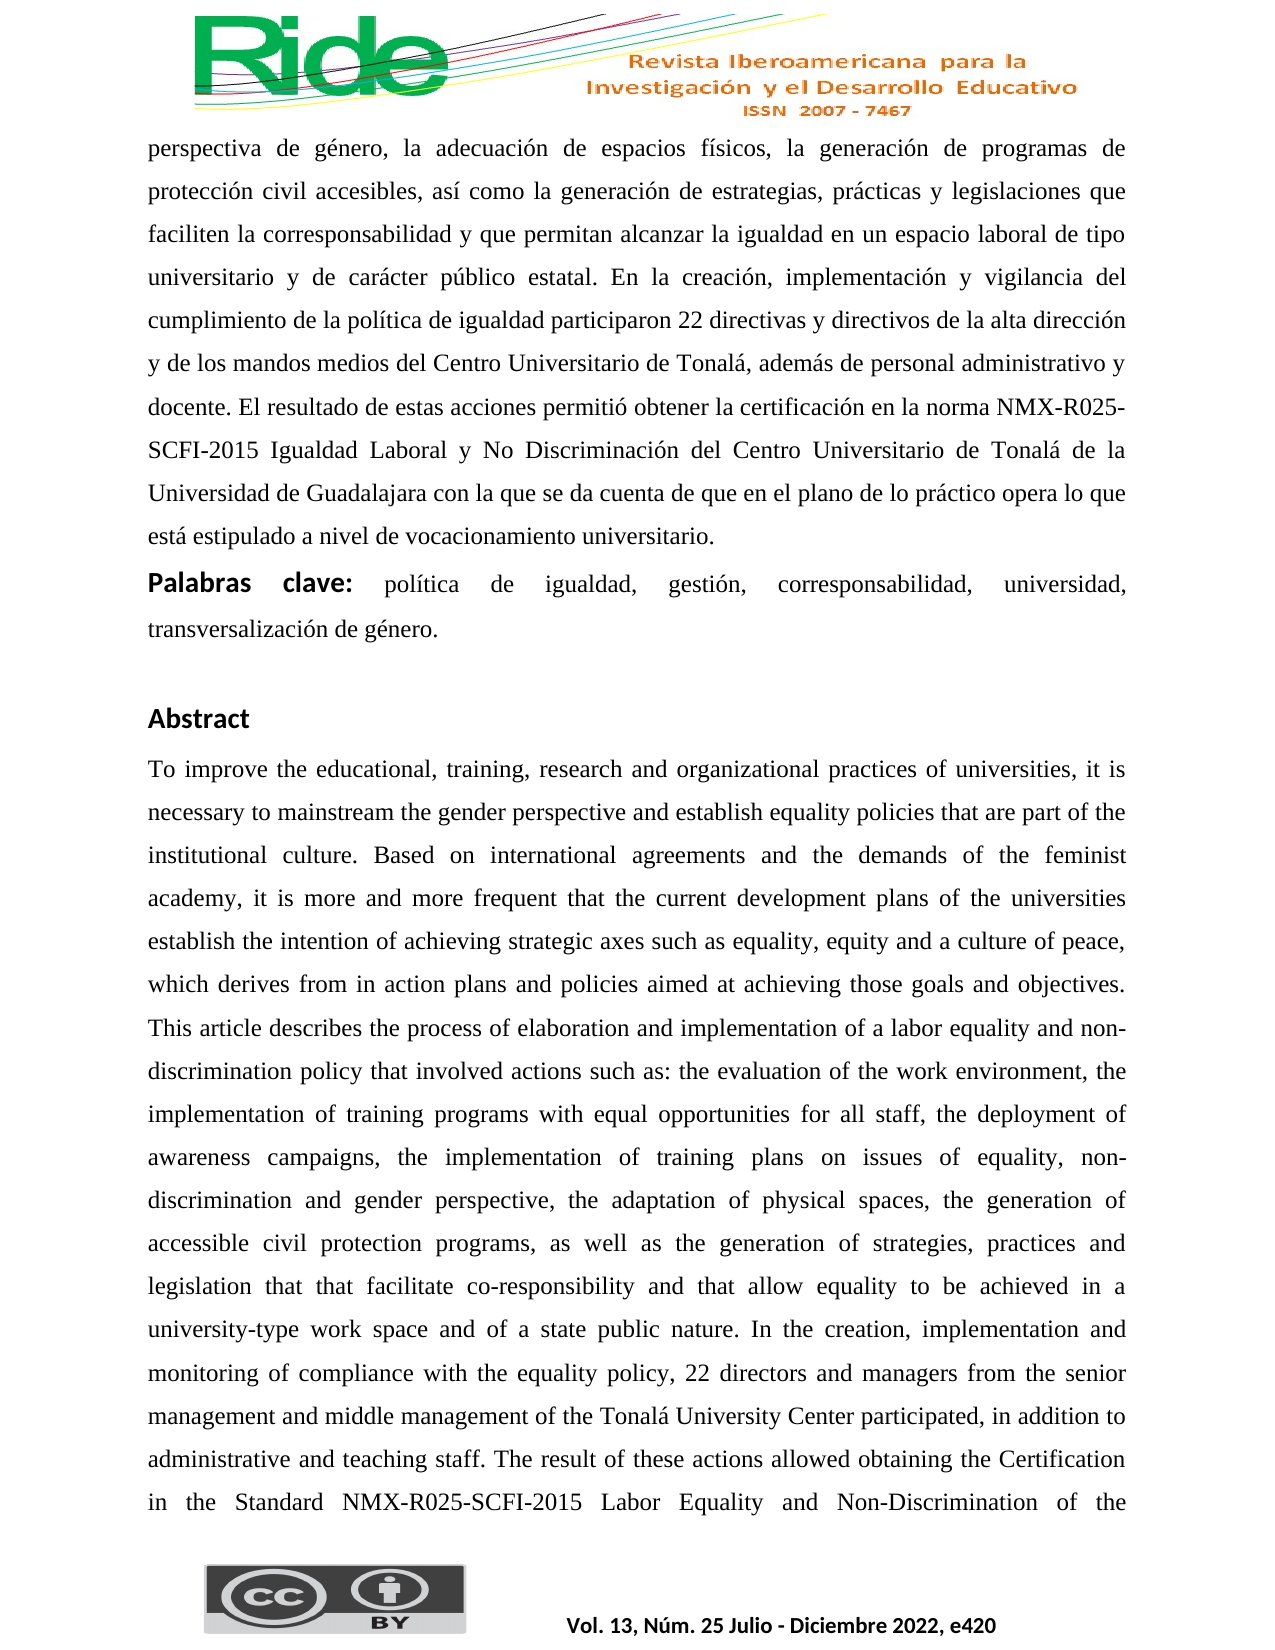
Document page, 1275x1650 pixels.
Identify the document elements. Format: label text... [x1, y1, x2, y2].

text Abstract [148, 700, 1127, 736]
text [148, 754, 1127, 1516]
picture [194, 14, 1081, 119]
picture [203, 1564, 467, 1634]
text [148, 133, 1127, 550]
text Palabras clave: política de igualdad, gestión, corresponsabilidad, universidad, transversalización de género. [148, 564, 1127, 643]
